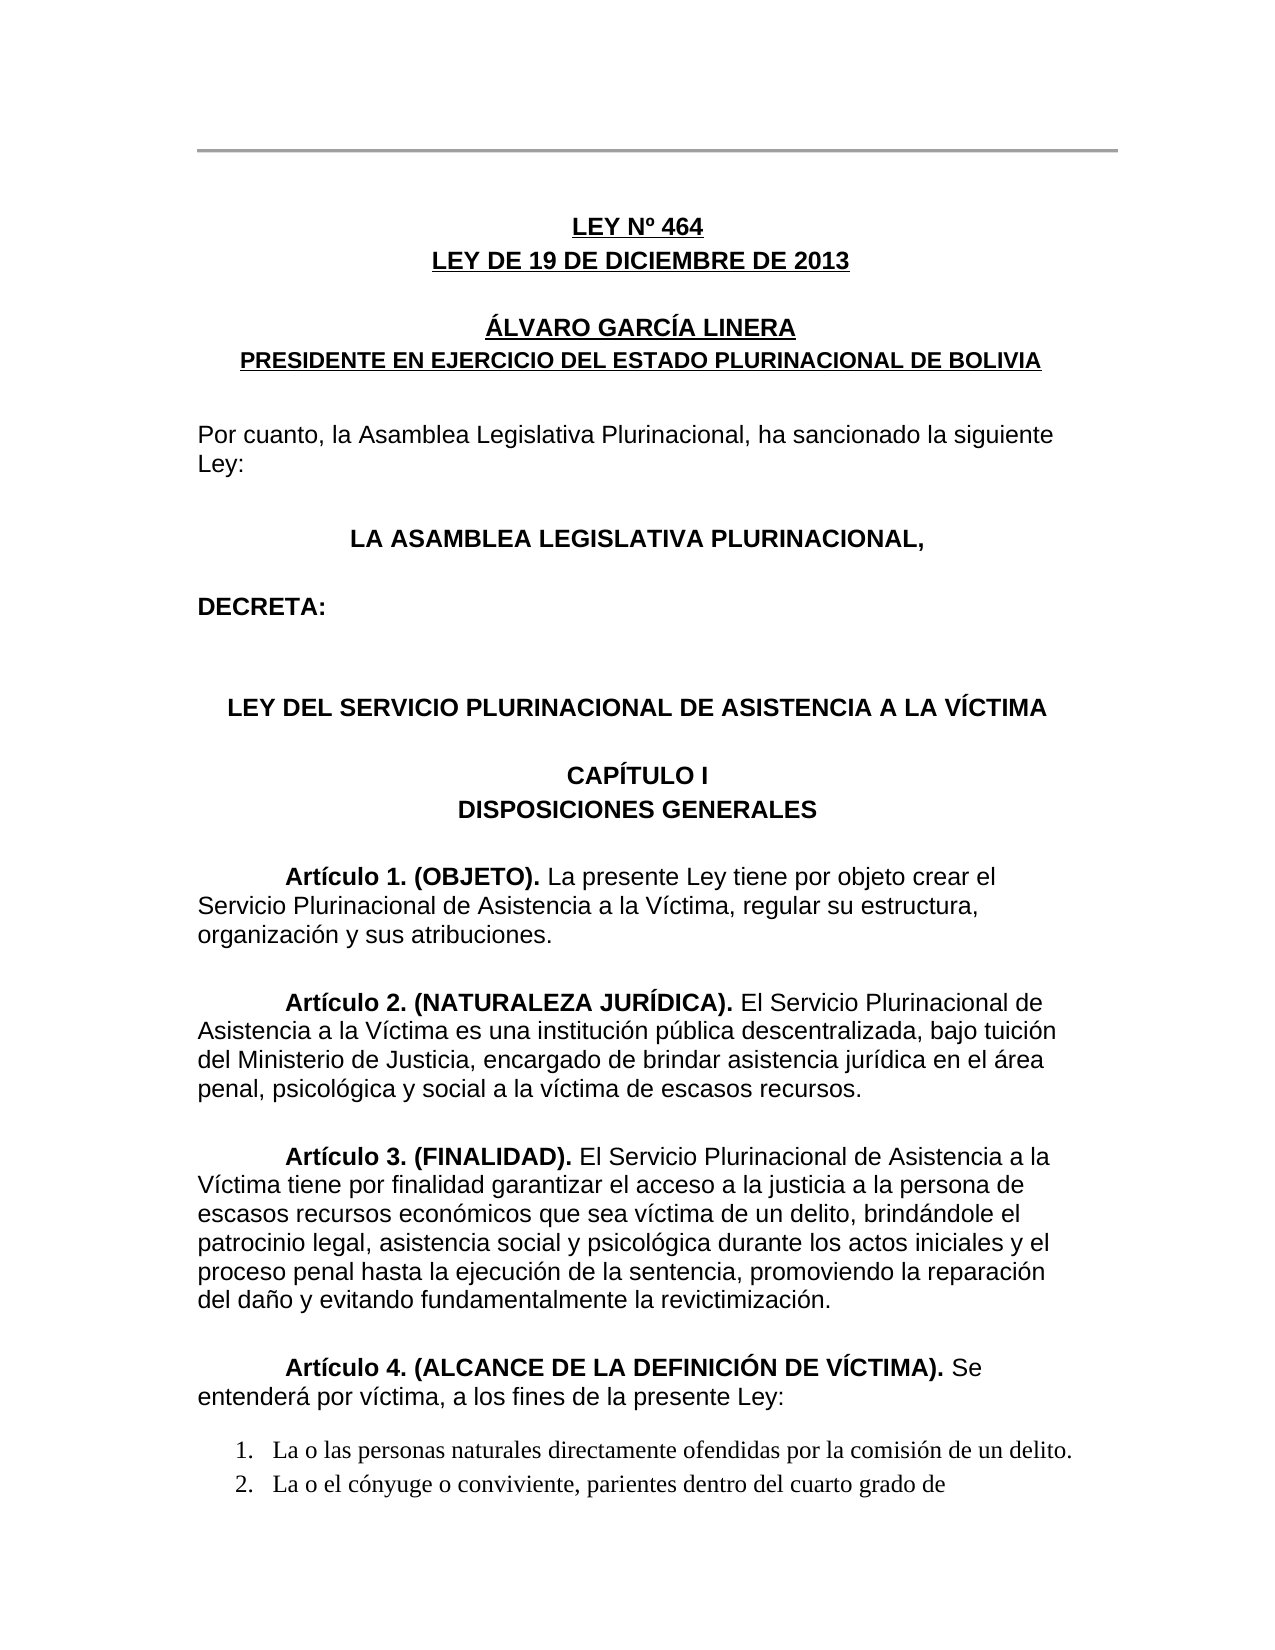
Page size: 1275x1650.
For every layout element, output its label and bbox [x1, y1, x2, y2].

table_header [196, 148, 1079, 1499]
